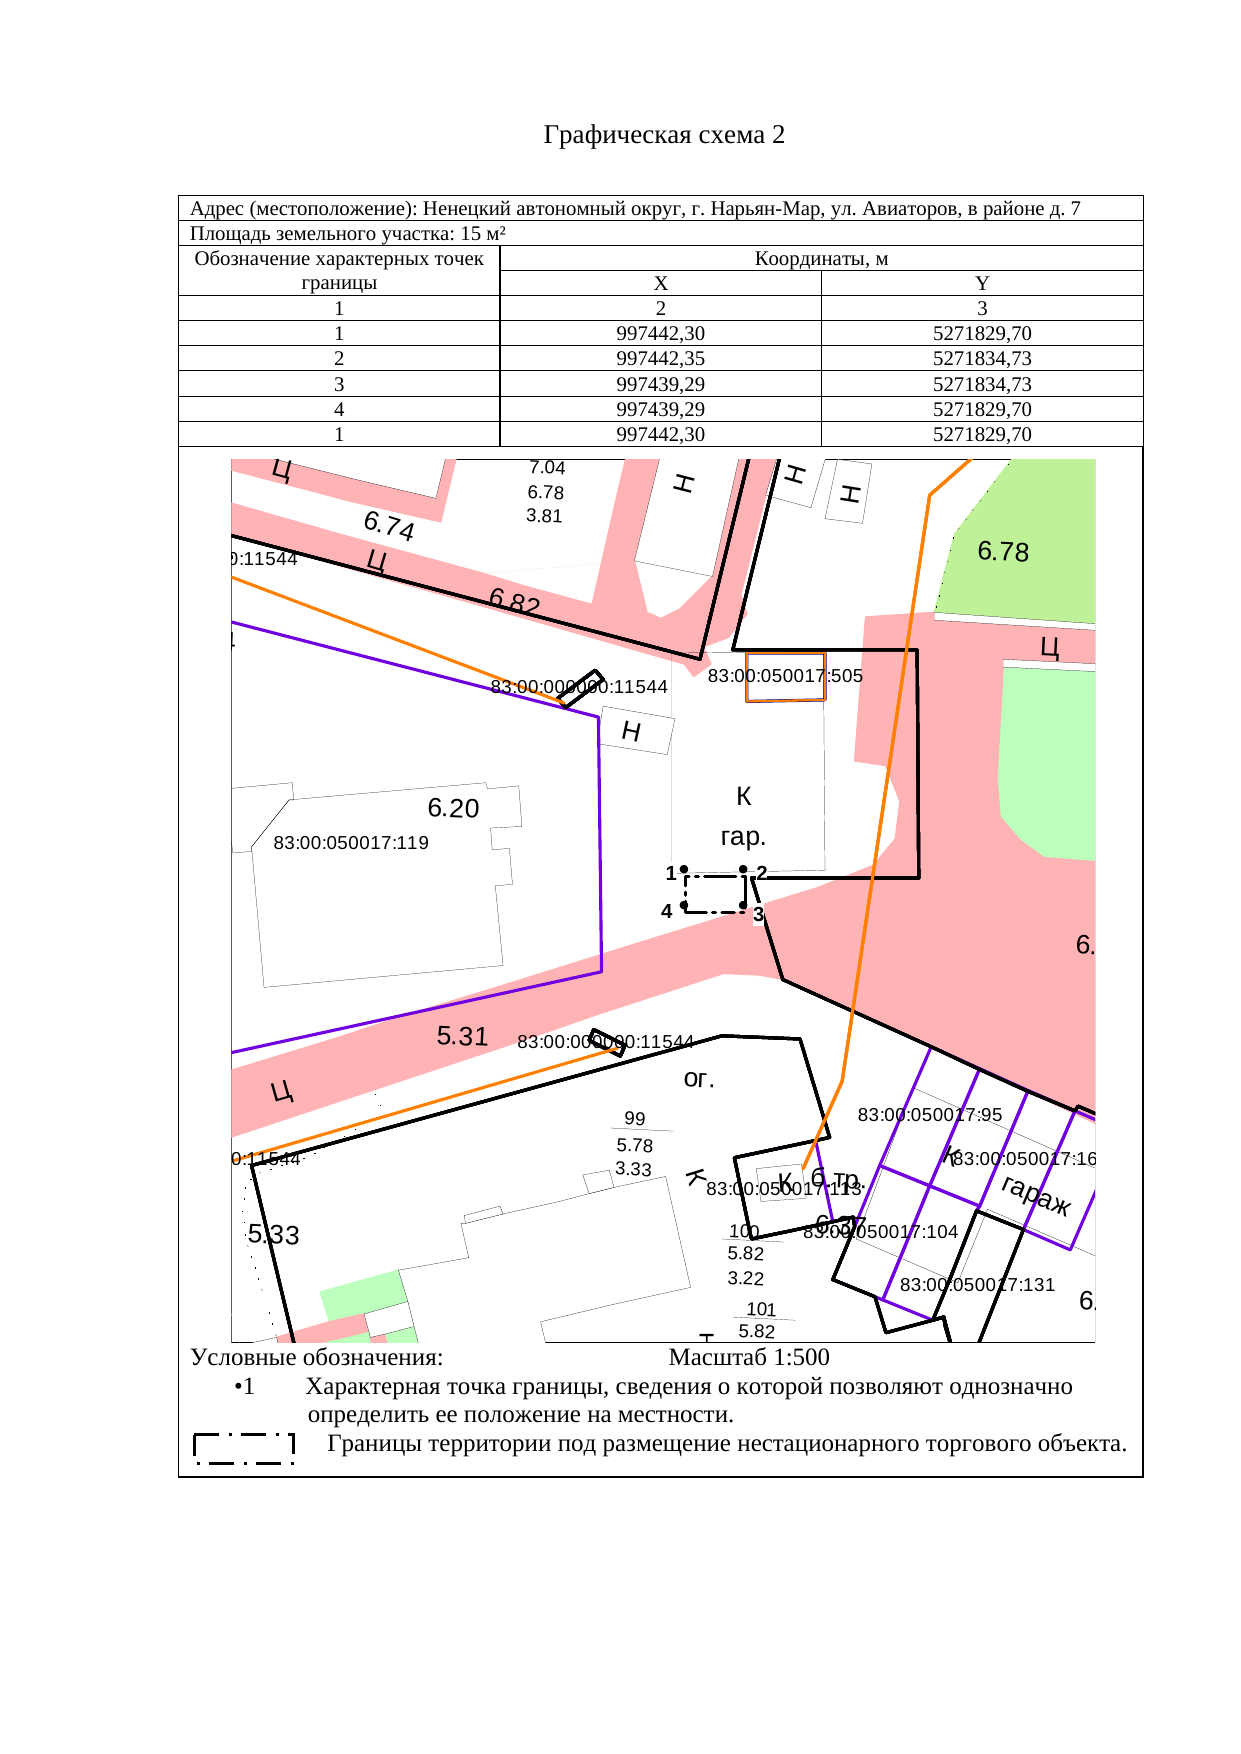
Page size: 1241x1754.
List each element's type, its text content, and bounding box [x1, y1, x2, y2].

table_cell 5271829,70 [822, 422, 1143, 446]
table_cell X [501, 271, 821, 295]
table_cell 1 [179, 321, 499, 345]
table_cell 997442,30 [501, 321, 821, 345]
table_cell 5271829,70 [822, 321, 1143, 345]
table_cell Площадь земельного участка: 15 м² [179, 221, 1143, 245]
table_cell Y [822, 271, 1143, 295]
table_cell 5271834,73 [822, 371, 1143, 396]
table_cell 5271834,73 [822, 346, 1143, 370]
table_cell Координаты, м [501, 246, 1143, 270]
table_cell Обозначение характерных точек границы [179, 246, 499, 295]
table_cell 997442,35 [501, 346, 821, 370]
table_cell 5271829,70 [822, 397, 1143, 421]
table_cell 997442,30 [501, 422, 821, 446]
table_cell 1 [179, 422, 499, 446]
table_cell 2 [179, 346, 499, 370]
table_cell 997439,29 [501, 371, 821, 396]
table_header Адрес (местоположение): Ненецкий автономный округ, г. Нарьян-Мар, ул. Авиаторов, в районе д. 7 [179, 196, 1143, 220]
table_cell 2 [501, 296, 821, 320]
text Графическая схема 2 [177, 118, 1152, 149]
table_cell 1 [179, 296, 499, 320]
table_cell 3 [822, 296, 1143, 320]
table_cell 997439,29 [501, 397, 821, 421]
table_cell Условные обозначения: Масштаб 1:500 •1 Характерная точка границы, сведения о которой позволяют однозначно определить ее положение на местности. Границы территории под размещение нестационарного торгового объекта. [179, 447, 1142, 1476]
table_cell 4 [179, 397, 499, 421]
table_cell 3 [179, 371, 499, 396]
